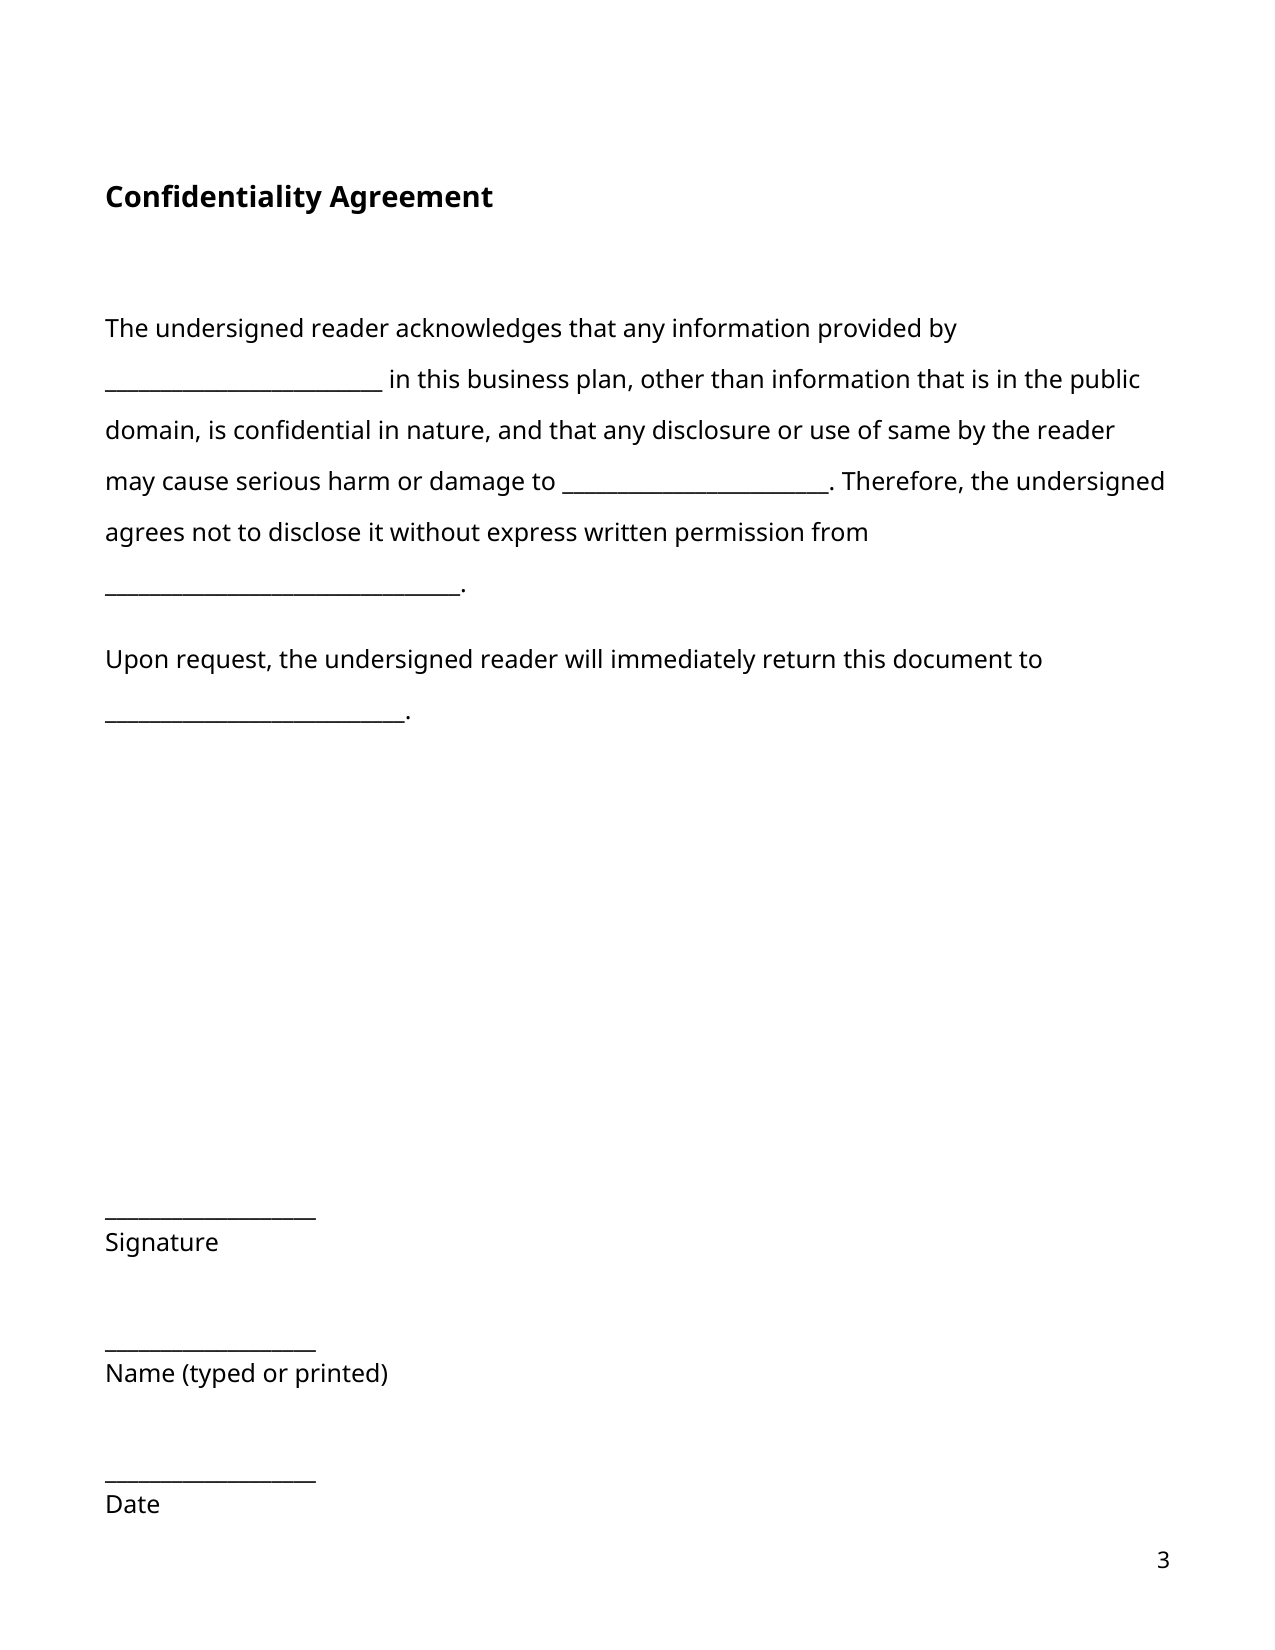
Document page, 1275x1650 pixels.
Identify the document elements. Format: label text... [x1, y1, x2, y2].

text ___________________ Date [105, 1419, 1170, 1521]
text The undersigned reader acknowledges that any information provided by _________________________ in this business plan, other than information that is in the public domain, is confidential in nature, and that any disclosure or use of same by the reader may cause serious harm or damage to ________________________. Therefore, the undersigned agrees not to disclose it without express written permission from ________________________________. [105, 310, 1170, 600]
text ___________________ Name (typed or printed) [105, 1287, 1170, 1389]
text Upon request, the undersigned reader will immediately return this document to ___________________________. [105, 642, 1170, 727]
subtitle Confidentiality Agreement [105, 176, 1170, 216]
text ___________________ Signature [219, 1190, 1170, 1258]
